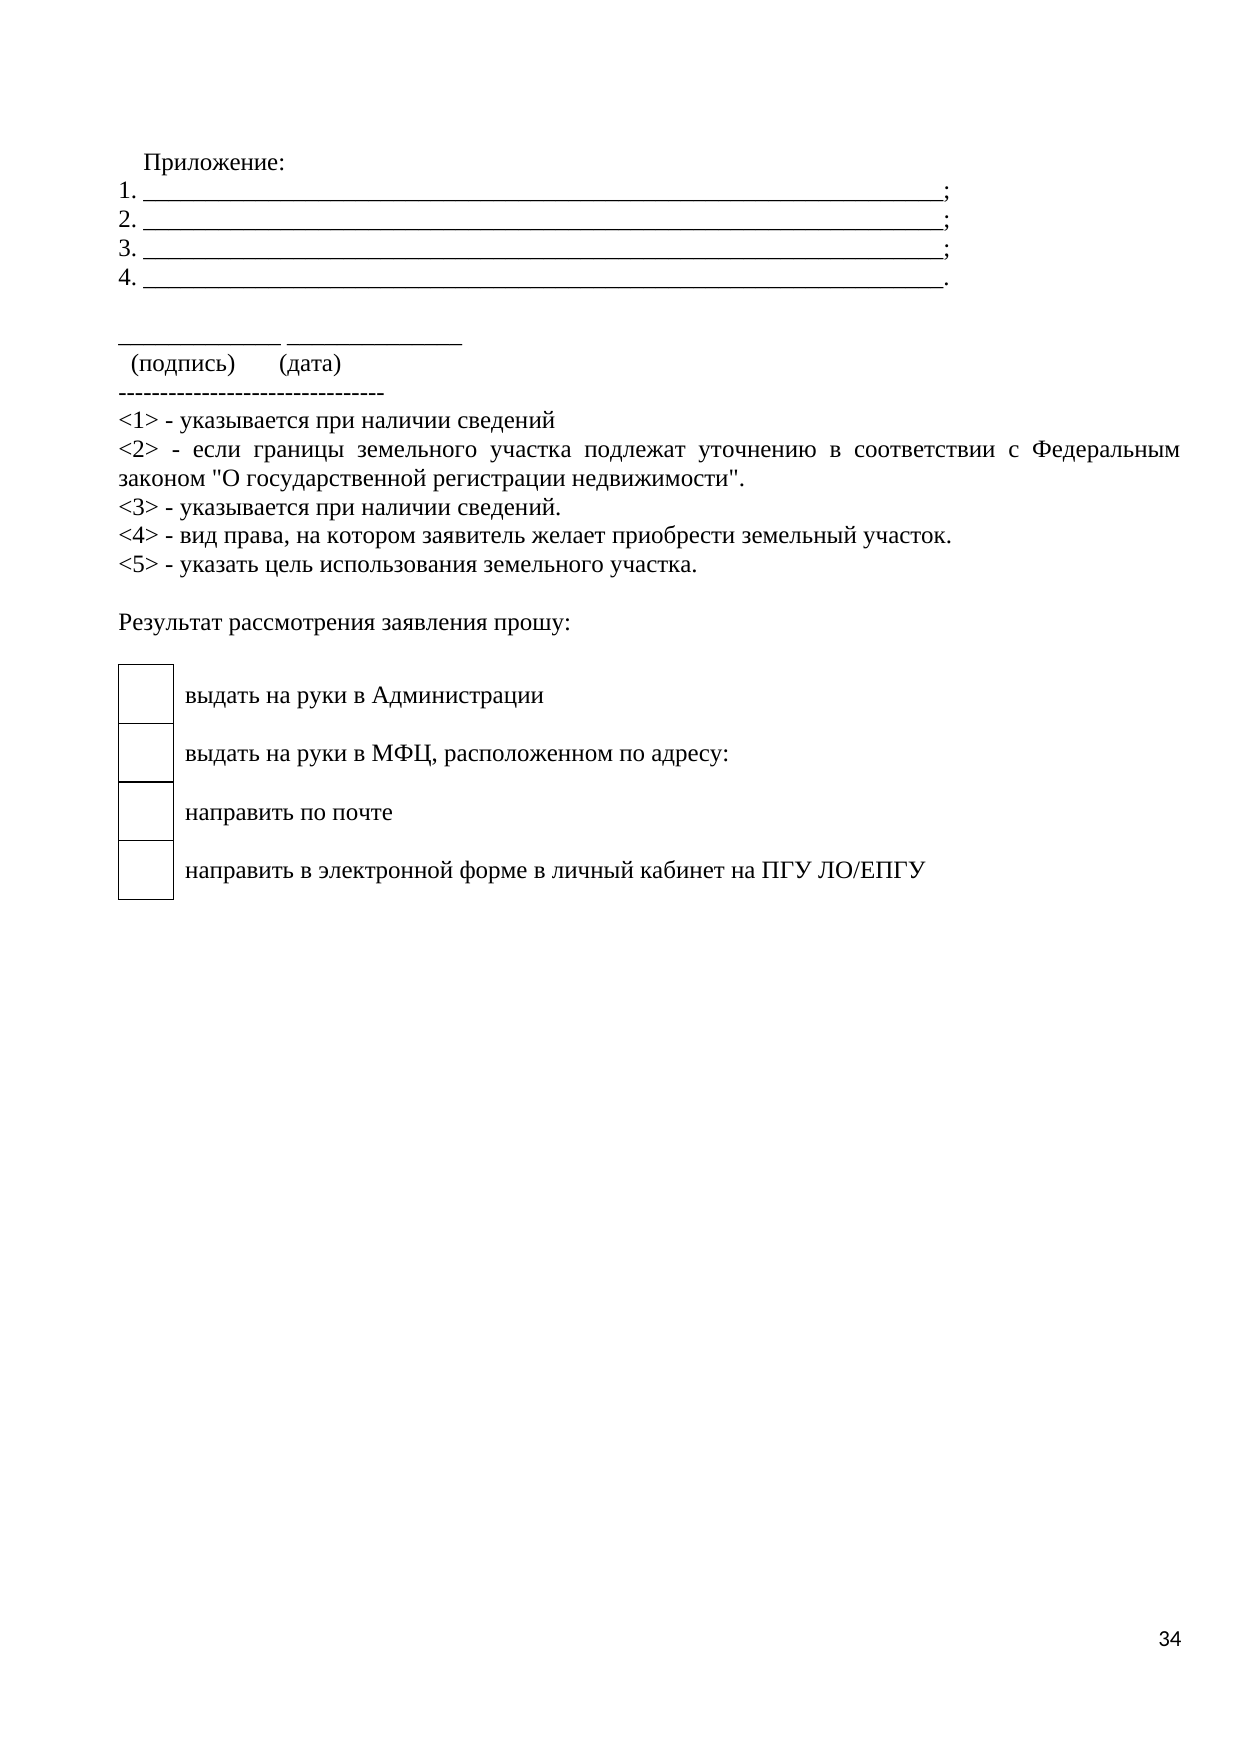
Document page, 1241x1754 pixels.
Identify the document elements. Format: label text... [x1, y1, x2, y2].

text 1. ________________________________________________________________; [118, 176, 1181, 204]
table_header выдать на руки в Администрации [174, 664, 1152, 723]
text <2> - если границы земельного участка подлежат уточнению в соответствии с Федеральным законом "О государственной регистрации недвижимости". [118, 434, 1181, 492]
text <3> - указывается при наличии сведений. [118, 492, 1181, 521]
table_cell [119, 783, 173, 840]
text <1> - указывается при наличии сведений [118, 406, 1181, 434]
table_cell направить по почте [174, 781, 1152, 840]
text 3. ________________________________________________________________; [118, 233, 1181, 262]
text 2. ________________________________________________________________; [118, 204, 1181, 233]
text <5> - указать цель использования земельного участка. [118, 549, 1181, 578]
text _____________ ______________ [118, 319, 1181, 348]
text (подпись) (дата) [118, 348, 1181, 377]
text -------------------------------- [118, 377, 1181, 406]
table_cell выдать на руки в МФЦ, расположенном по адресу: [174, 723, 1152, 781]
table_cell направить в электронной форме в личный кабинет на ПГУ ЛО/ЕПГУ [174, 840, 1152, 898]
table_cell [119, 724, 173, 781]
text Приложение: [118, 147, 1181, 176]
text <4> - вид права, на котором заявитель желает приобрести земельный участок. [118, 521, 1181, 549]
text 4. ________________________________________________________________. [118, 262, 1181, 291]
text Результат рассмотрения заявления прошу: [118, 607, 1181, 636]
table_header [119, 665, 173, 723]
table_cell [119, 841, 173, 898]
